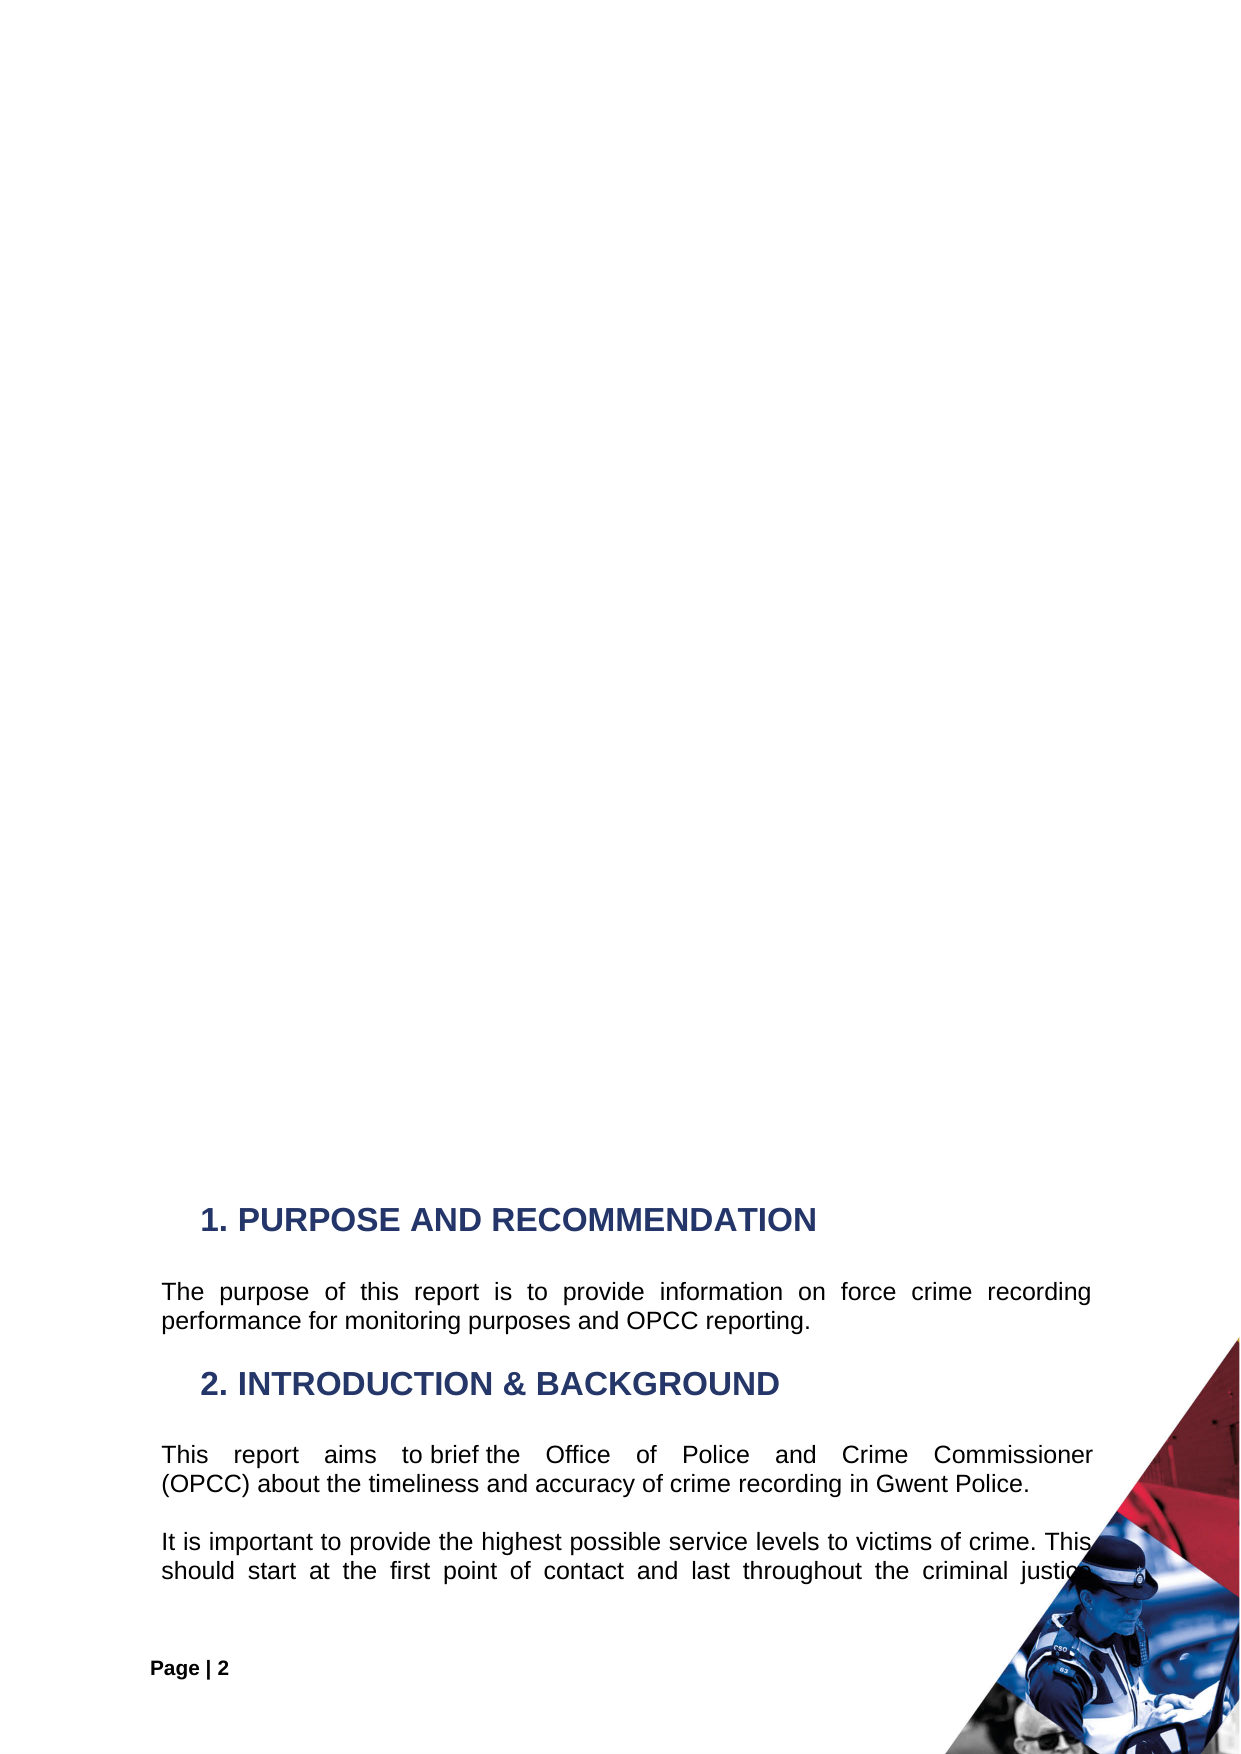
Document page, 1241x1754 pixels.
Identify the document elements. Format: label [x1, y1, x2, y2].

table_cell [150, 150, 1105, 1584]
picture [0, 1, 1240, 1754]
